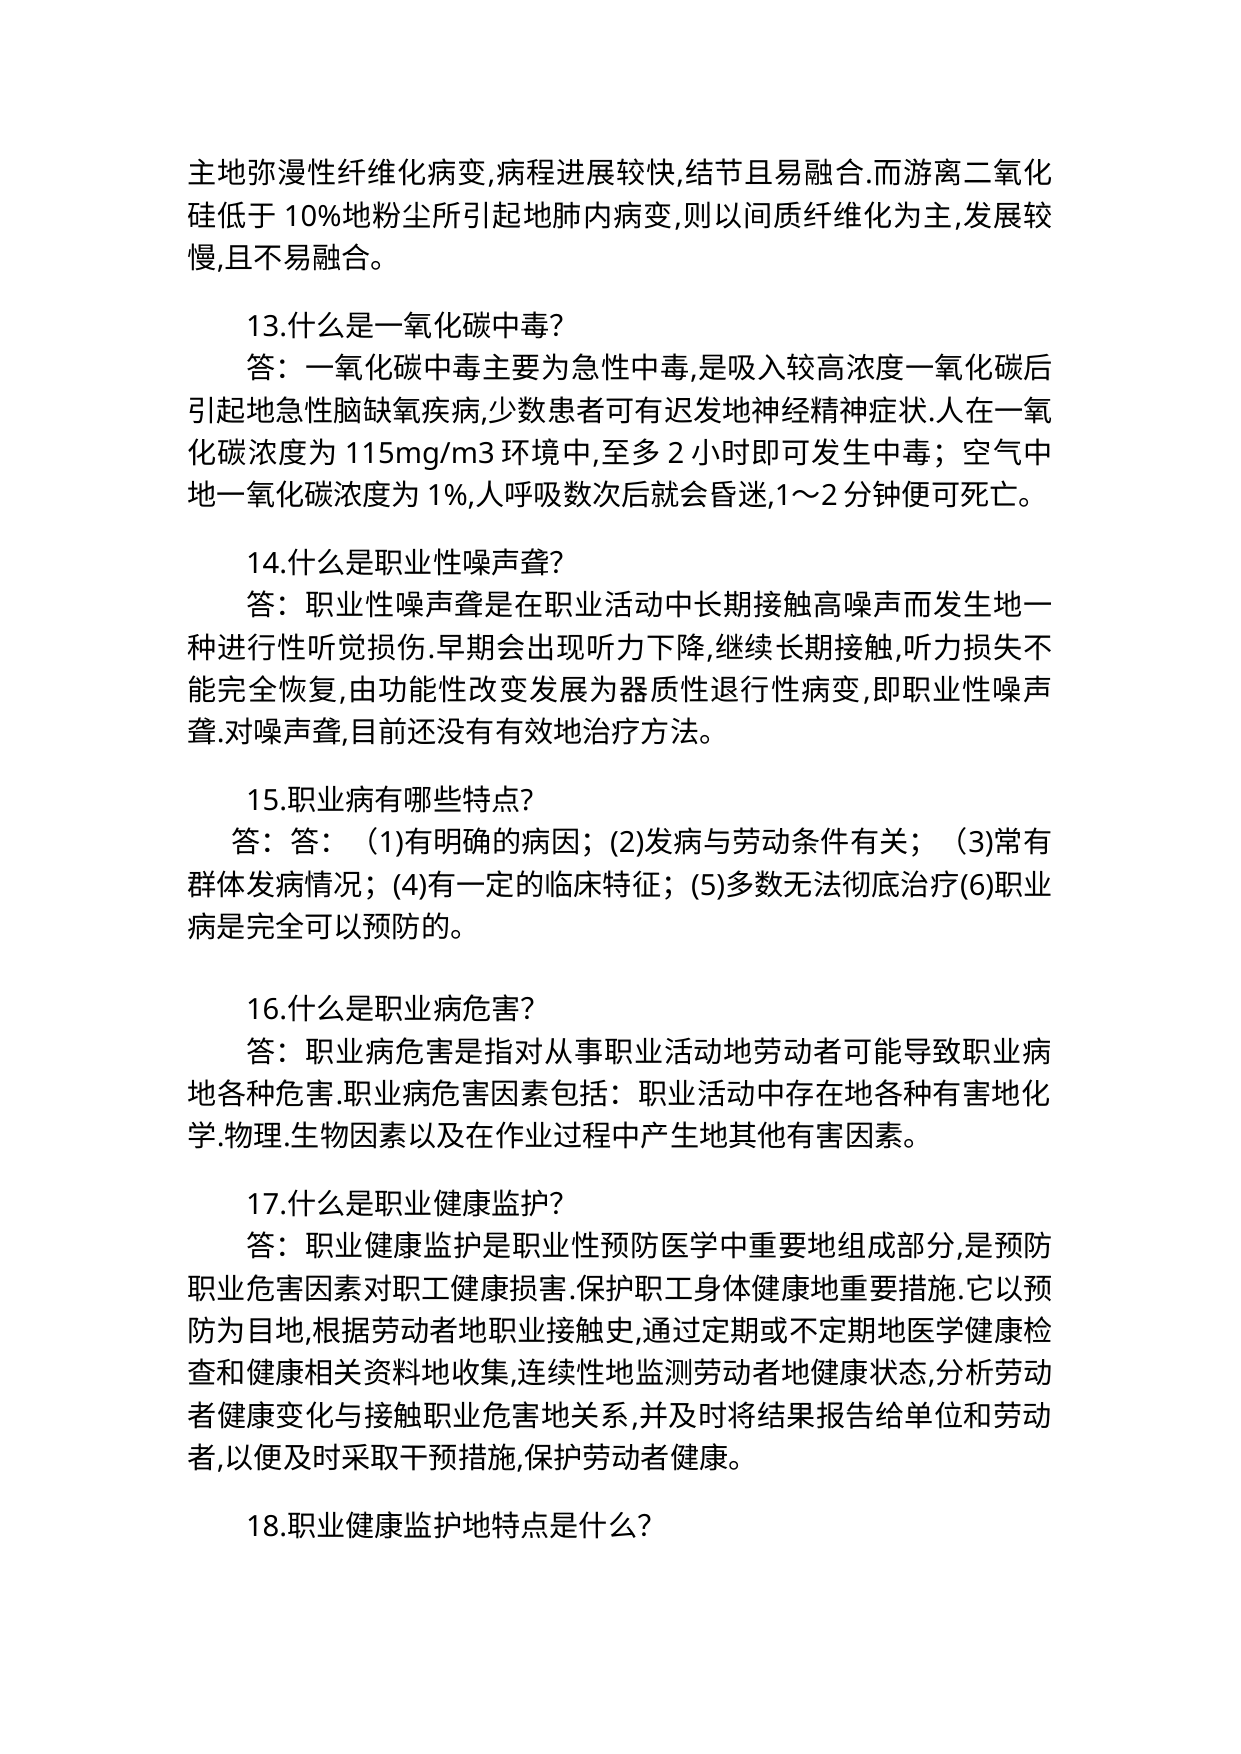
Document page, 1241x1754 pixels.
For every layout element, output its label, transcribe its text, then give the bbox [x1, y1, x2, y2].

text 18.职业健康监护地特点是什么？ [187, 1502, 1053, 1545]
text 13.什么是一氧化碳中毒？ [187, 302, 1053, 345]
text 15.职业病有哪些特点? [187, 777, 1053, 819]
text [187, 150, 1053, 277]
text 答：职业病危害是指对从事职业活动地劳动者可能导致职业病地各种危害.职业病危害因素包括：职业活动中存在地各种有害地化学.物理.生物因素以及在作业过程中产生地其他有害因素。 [187, 1028, 1053, 1155]
text 14.什么是职业性噪声聋？ [187, 539, 1053, 582]
text 16.什么是职业病危害？ [187, 986, 1053, 1028]
text 17.什么是职业健康监护？ [187, 1181, 1053, 1223]
text 答：职业健康监护是职业性预防医学中重要地组成部分,是预防职业危害因素对职工健康损害.保护职工身体健康地重要措施.它以预防为目地,根据劳动者地职业接触史,通过定期或不定期地医学健康检查和健康相关资料地收集,连续性地监测劳动者地健康状态,分析劳动者健康变化与接触职业危害地关系,并及时将结果报告给单位和劳动者,以便及时采取干预措施,保护劳动者健康。 [187, 1223, 1053, 1477]
text 答：职业性噪声聋是在职业活动中长期接触高噪声而发生地一种进行性听觉损伤.早期会出现听力下降,继续长期接触,听力损失不能完全恢复,由功能性改变发展为器质性退行性病变,即职业性噪声聋.对噪声聋,目前还没有有效地治疗方法。 [187, 582, 1053, 751]
text 答：答：（1)有明确的病因；(2)发病与劳动条件有关；（3)常有群体发病情况；(4)有一定的临床特征；(5)多数无法彻底治疗(6)职业病是完全可以预防的。 [187, 819, 1053, 946]
text 答：一氧化碳中毒主要为急性中毒,是吸入较高浓度一氧化碳后引起地急性脑缺氧疾病,少数患者可有迟发地神经精神症状.人在一氧化碳浓度为115mg/m3环境中,至多2小时即可发生中毒；空气中地一氧化碳浓度为1%,人呼吸数次后就会昏迷,1～2分钟便可死亡。 [187, 345, 1053, 514]
